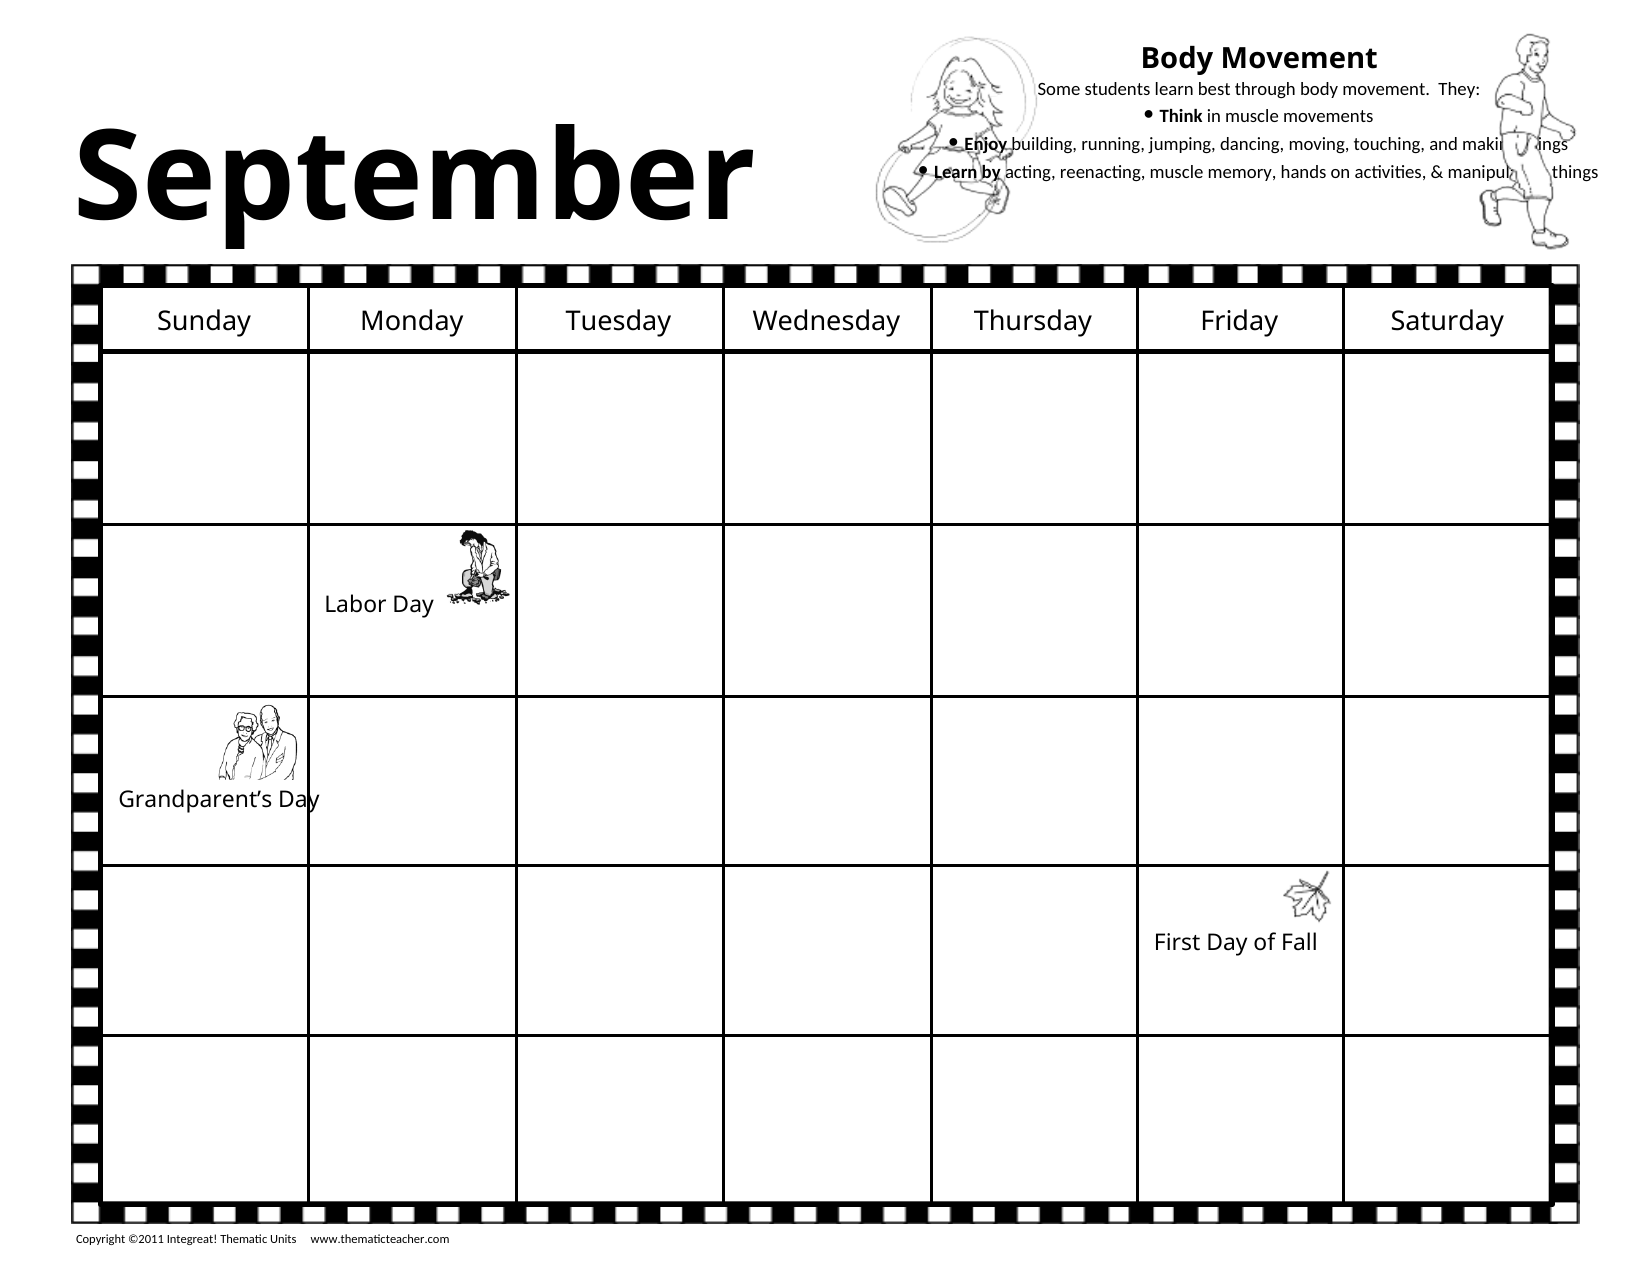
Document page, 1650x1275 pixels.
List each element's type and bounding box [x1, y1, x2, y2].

picture [873, 32, 1039, 246]
picture [71, 264, 1580, 1224]
picture [1475, 31, 1577, 253]
